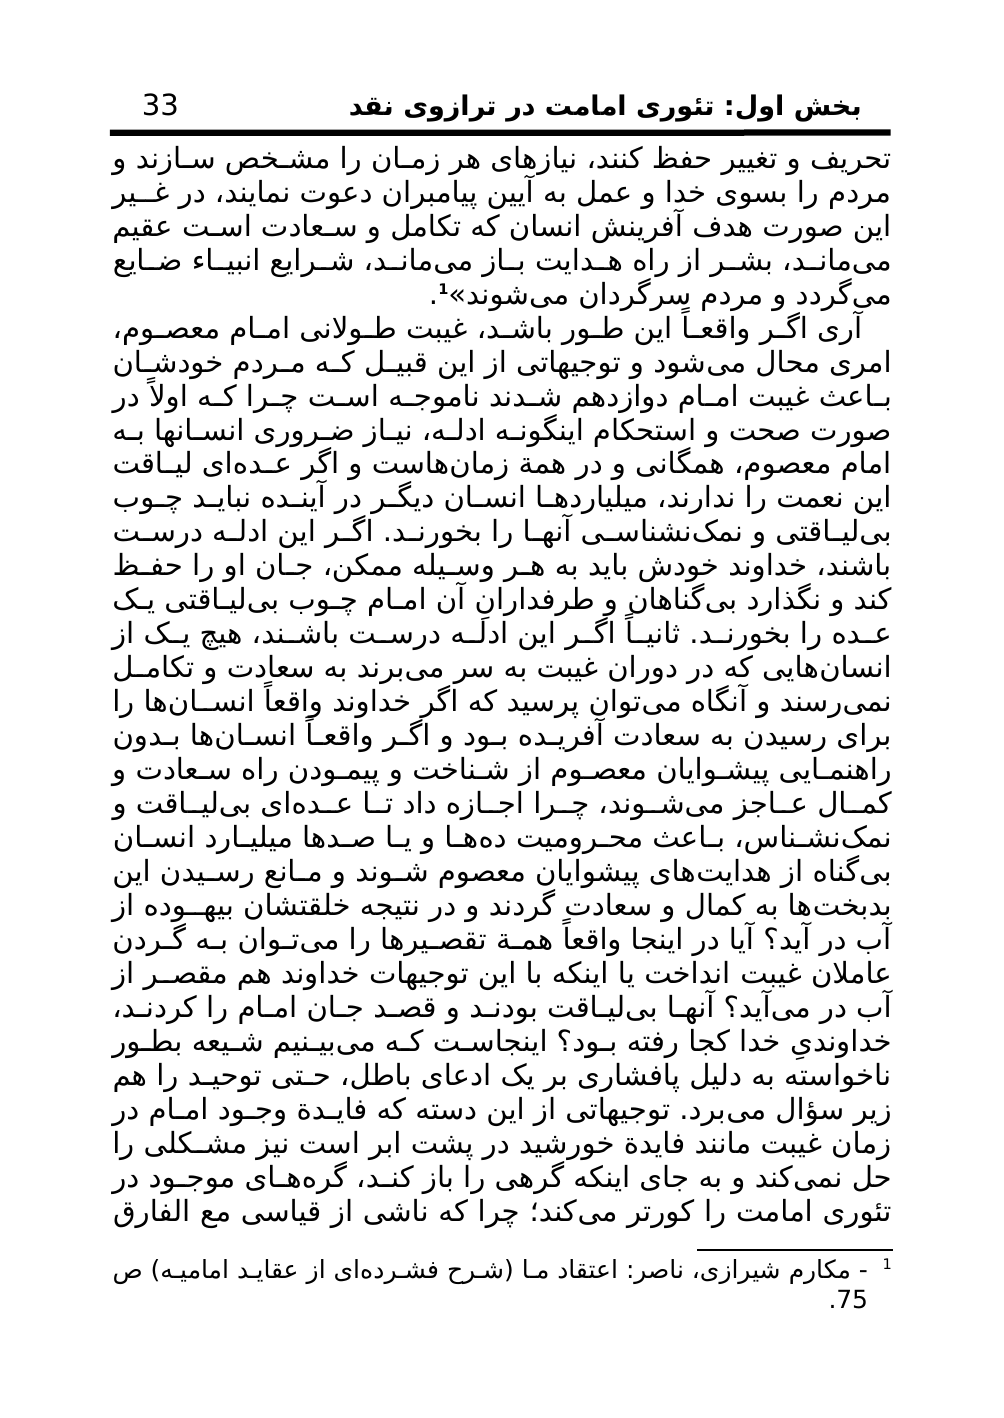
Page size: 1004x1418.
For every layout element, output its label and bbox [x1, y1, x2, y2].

text [112, 141, 892, 311]
text [112, 311, 892, 1228]
